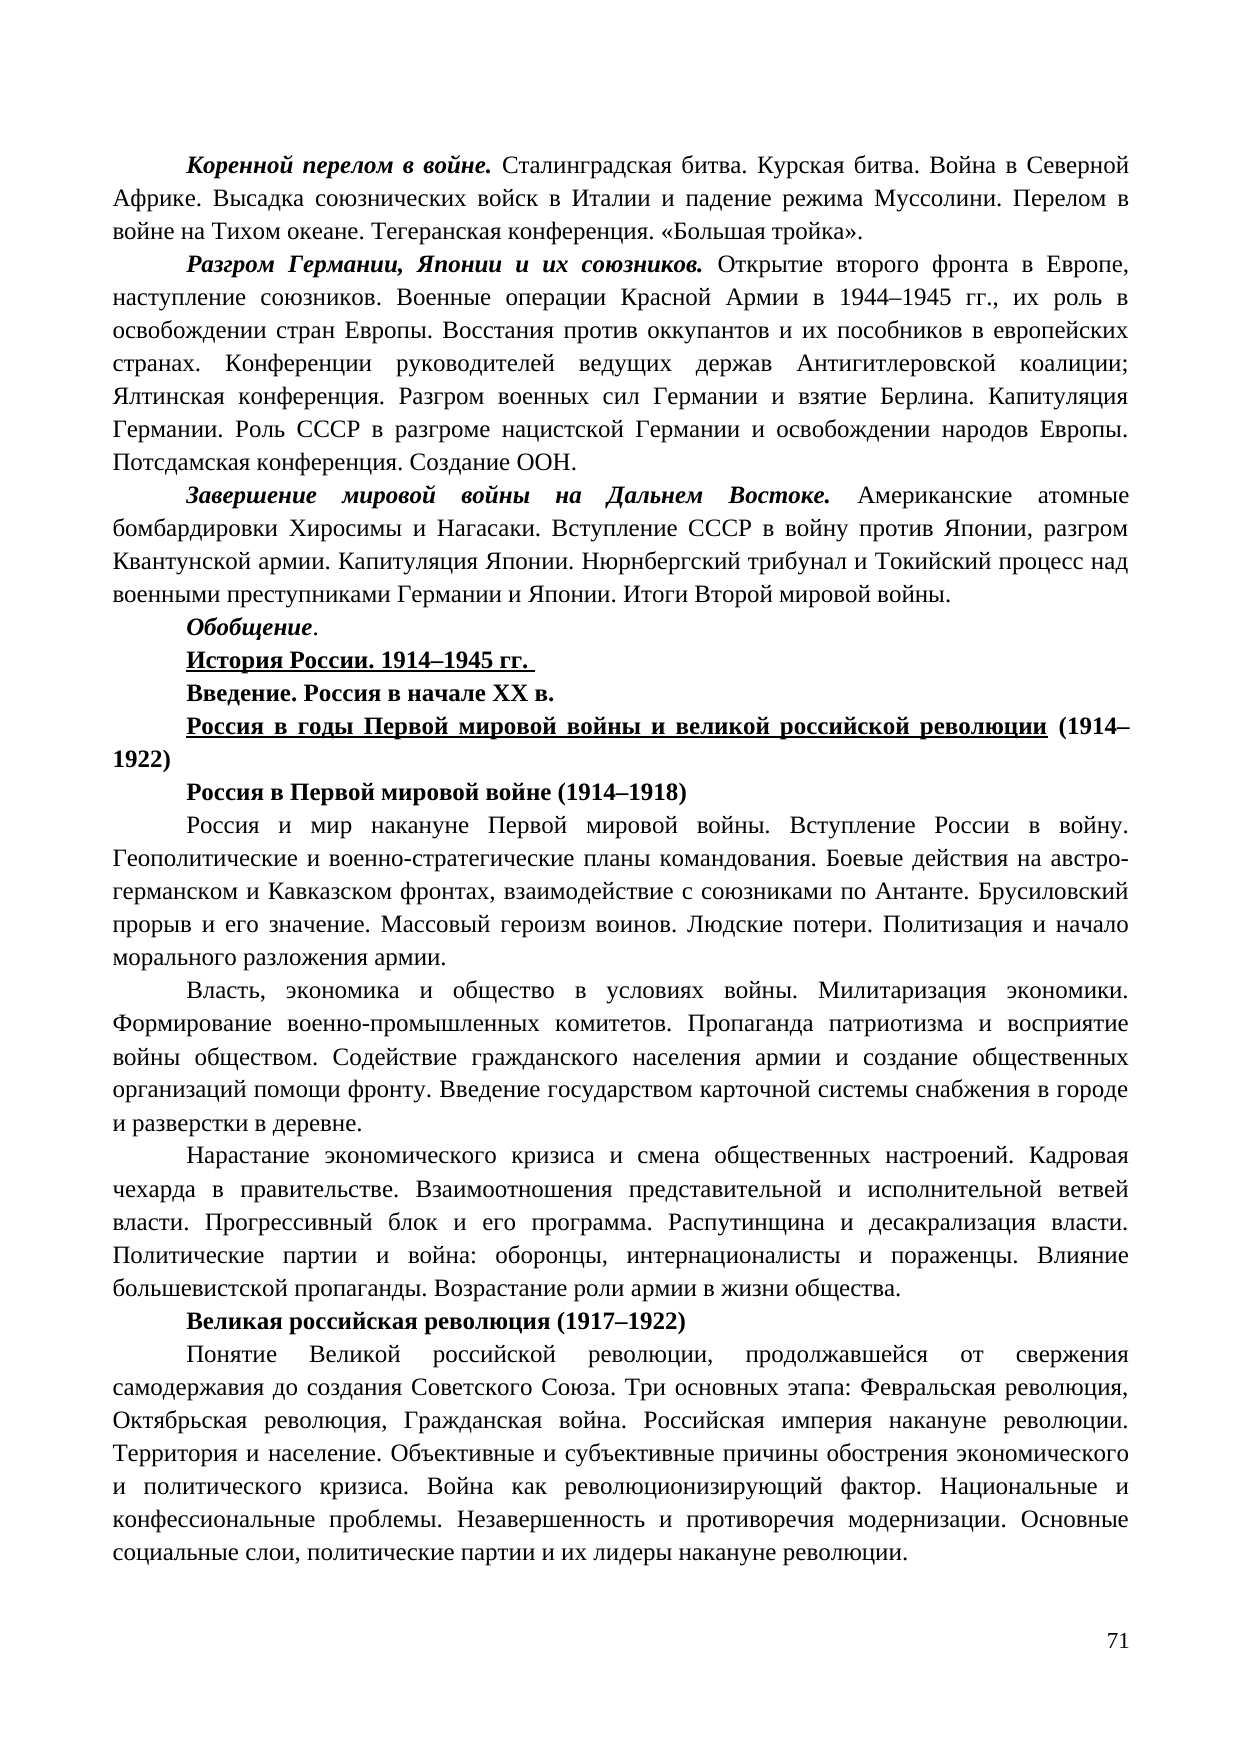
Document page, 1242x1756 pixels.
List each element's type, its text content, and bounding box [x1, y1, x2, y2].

text Коренной перелом в войне. Сталинградская битва. Курская битва. Война в Северной Африке. Высадка союзнических войск в Италии и падение режима Муссолини. Перелом в войне на Тихом океане. Тегеранская конференция. «Большая тройка». [112, 150, 1129, 245]
text Разгром Германии, Японии и их союзников. Открытие второго фронта в Европе, наступление союзников. Военные операции Красной Армии в 1944–1945 гг., их роль в освобождении стран Европы. Восстания против оккупантов и их пособников в европейских странах. Конференции руководителей ведущих держав Антигитлеровской коалиции; Ялтинская конференция. Разгром военных сил Германии и взятие Берлина. Капитуляция Германии. Роль СССР в разгроме нацистской Германии и освобождении народов Европы. Потсдамская конференция. Создание ООН. [112, 249, 1129, 476]
text Власть, экономика и общество в условиях войны. Милитаризация экономики. Формирование военно-промышленных комитетов. Пропаганда патриотизма и восприятие войны обществом. Содействие гражданского населения армии и создание общественных организаций помощи фронту. Введение государством карточной системы снабжения в городе и разверстки в деревне. [112, 976, 1129, 1136]
text Введение. Россия в начале ХХ в. [112, 678, 1129, 707]
text Россия в Первой мировой войне (1914–1918) [112, 777, 1129, 806]
text История России. 1914–1945 гг. [112, 645, 1129, 674]
text Россия в годы Первой мировой войны и великой российской революции (1914–1922) [112, 711, 1129, 773]
text Завершение мировой войны на Дальнем Востоке. Американские атомные бомбардировки Хиросимы и Нагасаки. Вступление СССР в войну против Японии, разгром Квантунской армии. Капитуляция Японии. Нюрнбергский трибунал и Токийский процесс над военными преступниками Германии и Японии. Итоги Второй мировой войны. [112, 480, 1129, 608]
text Понятие Великой российской революции, продолжавшейся от свержения самодержавия до создания Советского Союза. Три основных этапа: Февральская революция, Октябрьская революция, Гражданская война. Российская империя накануне революции. Территория и население. Объективные и субъективные причины обострения экономического и политического кризиса. Война как революционизирующий фактор. Национальные и конфессиональные проблемы. Незавершенность и противоречия модернизации. Основные социальные слои, политические партии и их лидеры накануне революции. [112, 1339, 1129, 1566]
text Россия и мир накануне Первой мировой войны. Вступление России в войну. Геополитические и военно-стратегические планы командования. Боевые действия на австро-германском и Кавказском фронтах, взаимодействие с союзниками по Антанте. Брусиловский прорыв и его значение. Массовый героизм воинов. Людские потери. Политизация и начало морального разложения армии. [112, 810, 1129, 971]
text Нарастание экономического кризиса и смена общественных настроений. Кадровая чехарда в правительстве. Взаимоотношения представительной и исполнительной ветвей власти. Прогрессивный блок и его программа. Распутинщина и десакрализация власти. Политические партии и война: оборонцы, интернационалисты и пораженцы. Влияние большевистской пропаганды. Возрастание роли армии в жизни общества. [112, 1141, 1129, 1301]
text Обобщение. [112, 612, 1129, 641]
text Великая российская революция (1917–1922) [112, 1306, 1129, 1334]
